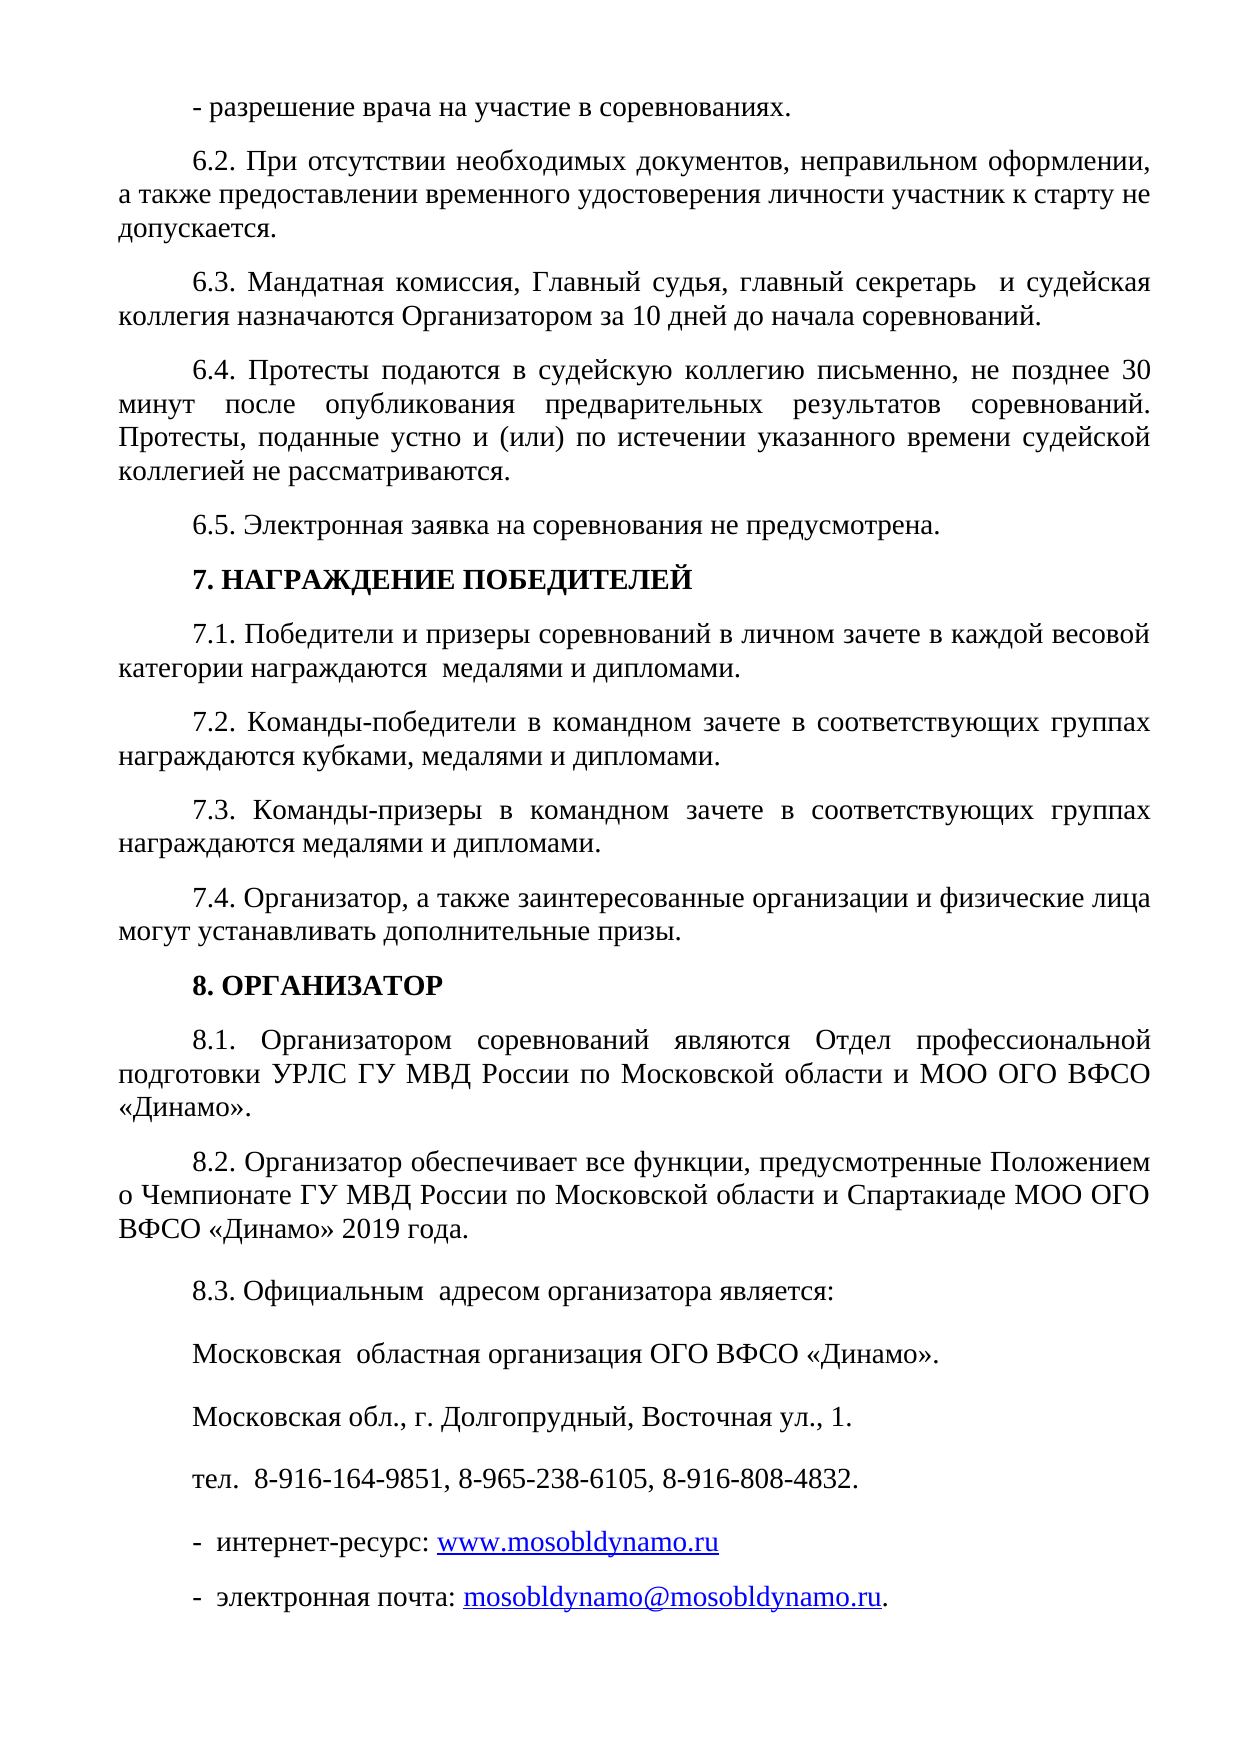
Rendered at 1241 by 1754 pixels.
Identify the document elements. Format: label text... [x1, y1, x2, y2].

text 6.3. Мандатная комиссия, Главный судья, главный секретарь и судейская коллегия назначаются Организатором за 10 дней до начала соревнований. [118, 264, 1152, 332]
text 8.3. Официальным адресом организатора является: [118, 1273, 1152, 1307]
text 6.4. Протесты подаются в судейскую коллегию письменно, не позднее 30 минут после опубликования предварительных результатов соревнований. Протесты, поданные устно и (или) по истечении указанного времени судейской коллегией не рассматриваются. [118, 352, 1152, 487]
text - разрешение врача на участие в соревнованиях. [118, 89, 1152, 122]
text тел. 8-916-164-9851, 8-965-238-6105, 8-916-808-4832. [118, 1462, 1152, 1495]
text 7.3. Команды-призеры в командном зачете в соответствующих группах награждаются медалями и дипломами. [118, 792, 1152, 859]
text 6.2. При отсутствии необходимых документов, неправильном оформлении, а также предоставлении временного удостоверения личности участник к старту не допускается. [118, 143, 1152, 244]
text - электронная почта: mosobldynamo@mosobldynamo.ru. [118, 1579, 1152, 1612]
text 6.5. Электронная заявка на соревнования не предусмотрена. [118, 507, 1152, 541]
text 7. НАГРАЖДЕНИЕ ПОБЕДИТЕЛЕЙ [118, 562, 1152, 595]
text Московская областная организация ОГО ВФСО «Динамо». [118, 1336, 1152, 1370]
text 8. ОРГАНИЗАТОР [118, 968, 1152, 1001]
text 8.1. Организатором соревнований являются Отдел профессиональной подготовки УРЛС ГУ МВД России по Московской области и МОО ОГО ВФСО «Динамо». [118, 1022, 1152, 1123]
text Московская обл., г. Долгопрудный, Восточная ул., 1. [118, 1399, 1152, 1432]
text 7.2. Команды-победители в командном зачете в соответствующих группах награждаются кубками, медалями и дипломами. [118, 704, 1152, 771]
text 7.4. Организатор, а также заинтересованные организации и физические лица могут устанавливать дополнительные призы. [118, 880, 1152, 947]
text 8.2. Организатор обеспечивает все функции, предусмотренные Положением о Чемпионате ГУ МВД России по Московской области и Спартакиаде МОО ОГО ВФСО «Динамо» 2019 года. [118, 1144, 1152, 1244]
text - интернет-ресурс: www.mosobldynamo.ru [118, 1524, 1152, 1558]
text 7.1. Победители и призеры соревнований в личном зачете в каждой весовой категории награждаются медалями и дипломами. [118, 616, 1152, 683]
